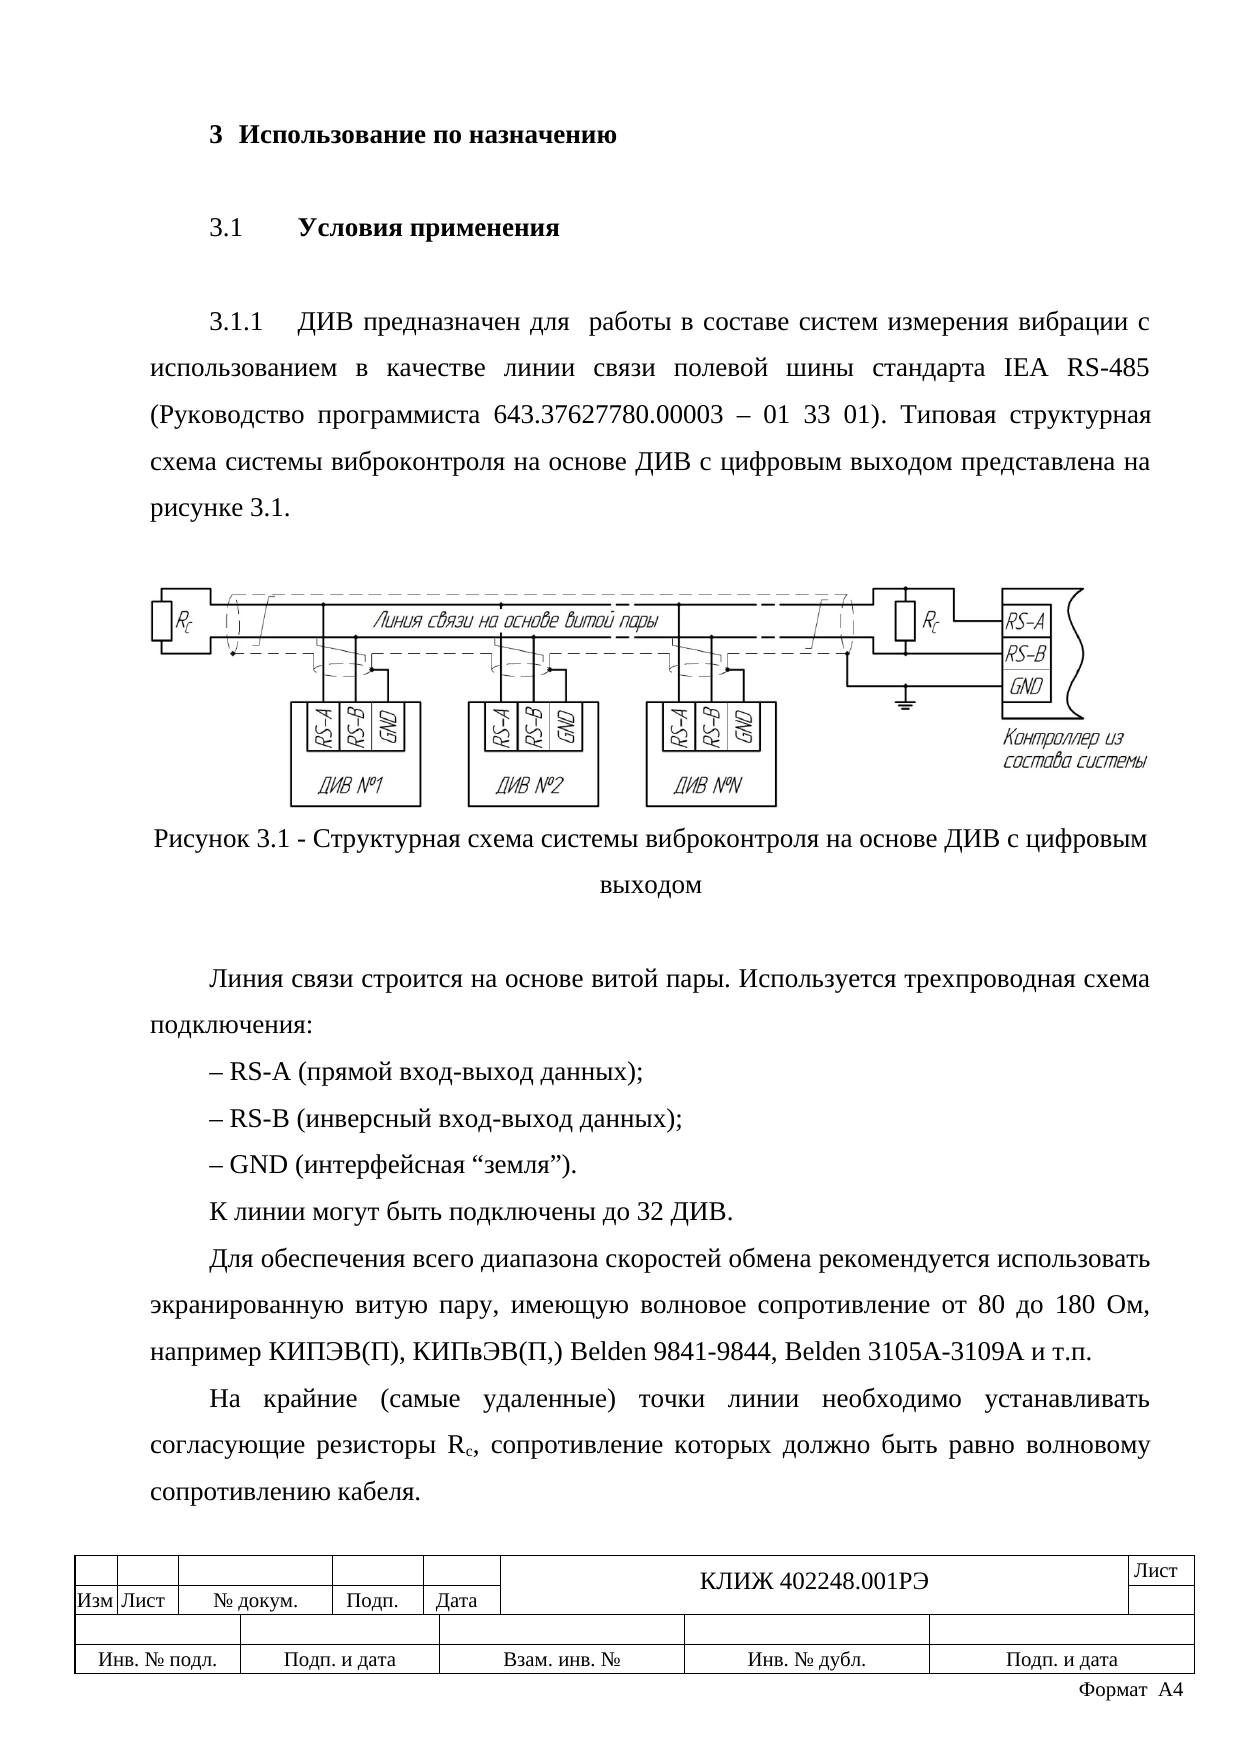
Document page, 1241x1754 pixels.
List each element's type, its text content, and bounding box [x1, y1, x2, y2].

text К линии могут быть подключены до 32 ДИВ. [150, 1195, 1152, 1226]
text Линия связи строится на основе витой пары. Используется трехпроводная схема подключения: [150, 962, 1152, 1039]
text Рисунок 3.1 - Структурная схема системы виброконтроля на основе ДИВ с цифровым выходом [150, 822, 1152, 899]
text – RS-B (инверсный вход-выход данных); [150, 1102, 1152, 1133]
text ДИВ предназначен для работы в составе систем измерения вибрации с использованием в качестве линии связи полевой шины стандарта IEA RS-485 (Руководство программиста 643.37627780.00003 – 01 33 01). Типовая структурная схема системы виброконтроля на основе ДИВ с цифровым выходом представлена на рисунке 3.1. [150, 305, 1152, 523]
text На крайние (самые удаленные) точки линии необходимо устанавливать согласующие резисторы Rc, сопротивление которых должно быть равно волновому сопротивлению кабеля. [150, 1382, 1152, 1506]
text Использование по назначению [150, 118, 1152, 149]
text – RS-A (прямой вход-выход данных); [150, 1055, 1152, 1086]
text Условия применения [150, 211, 1152, 243]
picture [150, 584, 1152, 808]
text Для обеспечения всего диапазона скоростей обмена рекомендуется использовать экранированную витую пару, имеющую волновое сопротивление от 80 до 180 Ом, например КИПЭВ(П), КИПвЭВ(П,) Belden 9841-9844, Belden 3105A-3109A и т.п. [150, 1242, 1152, 1366]
text – GND (интерфейсная “земля”). [150, 1148, 1152, 1179]
